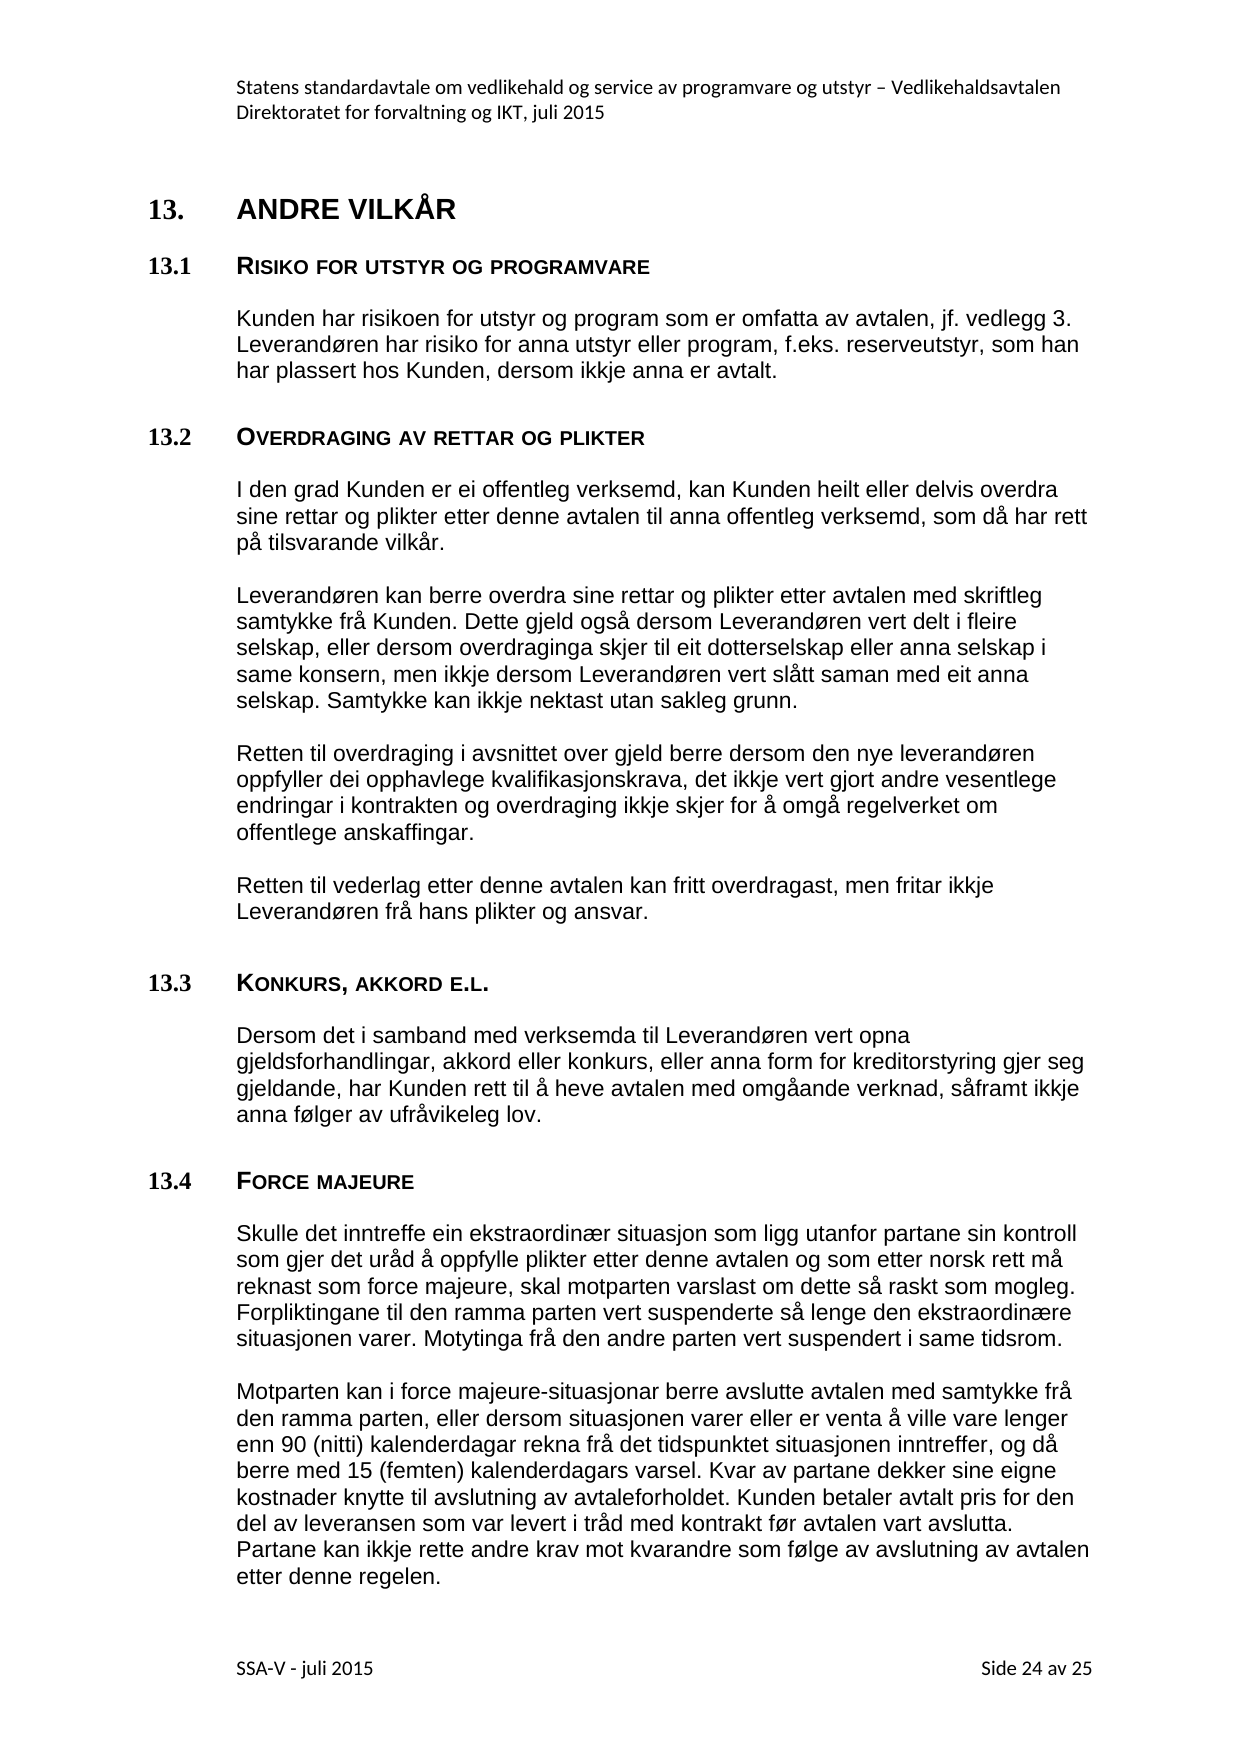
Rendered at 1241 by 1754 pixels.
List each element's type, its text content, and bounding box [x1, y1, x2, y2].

subtitle Risiko for utstyr og programvare [148, 251, 1092, 279]
text Retten til vederlag etter denne avtalen kan fritt overdragast, men fritar ikkje Leverandøren frå hans plikter og ansvar. [236, 872, 1092, 924]
text Kunden har risikoen for utstyr og program som er omfatta av avtalen, jf. vedlegg 3. Leverandøren har risiko for anna utstyr eller program, f.eks. reserveutstyr, som han har plassert hos Kunden, dersom ikkje anna er avtalt. [236, 304, 1092, 383]
subtitle Konkurs, akkord e.l. [148, 968, 1092, 997]
text Skulle det inntreffe ein ekstraordinær situasjon som ligg utanfor partane sin kontroll som gjer det uråd å oppfylle plikter etter denne avtalen og som etter norsk rett må reknast som force majeure, skal motparten varslast om dette så raskt som mogleg. Forpliktingane til den ramma parten vert suspenderte så lenge den ekstraordinære situasjonen varer. Motytinga frå den andre parten vert suspendert i same tidsrom. [236, 1220, 1092, 1352]
text Retten til overdraging i avsnittet over gjeld berre dersom den nye leverandøren oppfyller dei opphavlege kvalifikasjonskrava, det ikkje vert gjort andre vesentlege endringar i kontrakten og overdraging ikkje skjer for å omgå regelverket om offentlege anskaffingar. [236, 740, 1092, 845]
subtitle Overdraging av rettar og plikter [148, 422, 1092, 451]
text Dersom det i samband med verksemda til Leverandøren vert opna gjeldsforhandlingar, akkord eller konkurs, eller anna form for kreditorstyring gjer seg gjeldande, har Kunden rett til å heve avtalen med omgåande verknad, såframt ikkje anna følger av ufråvikeleg lov. [236, 1022, 1092, 1127]
subtitle Andre vilkår [148, 192, 1092, 226]
text Motparten kan i force majeure-situasjonar berre avslutte avtalen med samtykke frå den ramma parten, eller dersom situasjonen varer eller er venta å ville vare lenger enn 90 (nitti) kalenderdagar rekna frå det tidspunktet situasjonen inntreffer, og då berre med 15 (femten) kalenderdagars varsel. Kvar av partane dekker sine eigne kostnader knytte til avslutning av avtaleforholdet. Kunden betaler avtalt pris for den del av leveransen som var levert i tråd med kontrakt før avtalen vart avslutta. Partane kan ikkje rette andre krav mot kvarandre som følge av avslutning av avtalen etter denne regelen. [236, 1378, 1092, 1589]
subtitle Force majeure [148, 1166, 1092, 1195]
text Leverandøren kan berre overdra sine rettar og plikter etter avtalen med skriftleg samtykke frå Kunden. Dette gjeld også dersom Leverandøren vert delt i fleire selskap, eller dersom overdraginga skjer til eit dotterselskap eller anna selskap i same konsern, men ikkje dersom Leverandøren vert slått saman med eit anna selskap. Samtykke kan ikkje nektast utan sakleg grunn. [236, 582, 1092, 713]
text I den grad Kunden er ei offentleg verksemd, kan Kunden heilt eller delvis overdra sine rettar og plikter etter denne avtalen til anna offentleg verksemd, som då har rett på tilsvarande vilkår. [236, 476, 1092, 555]
